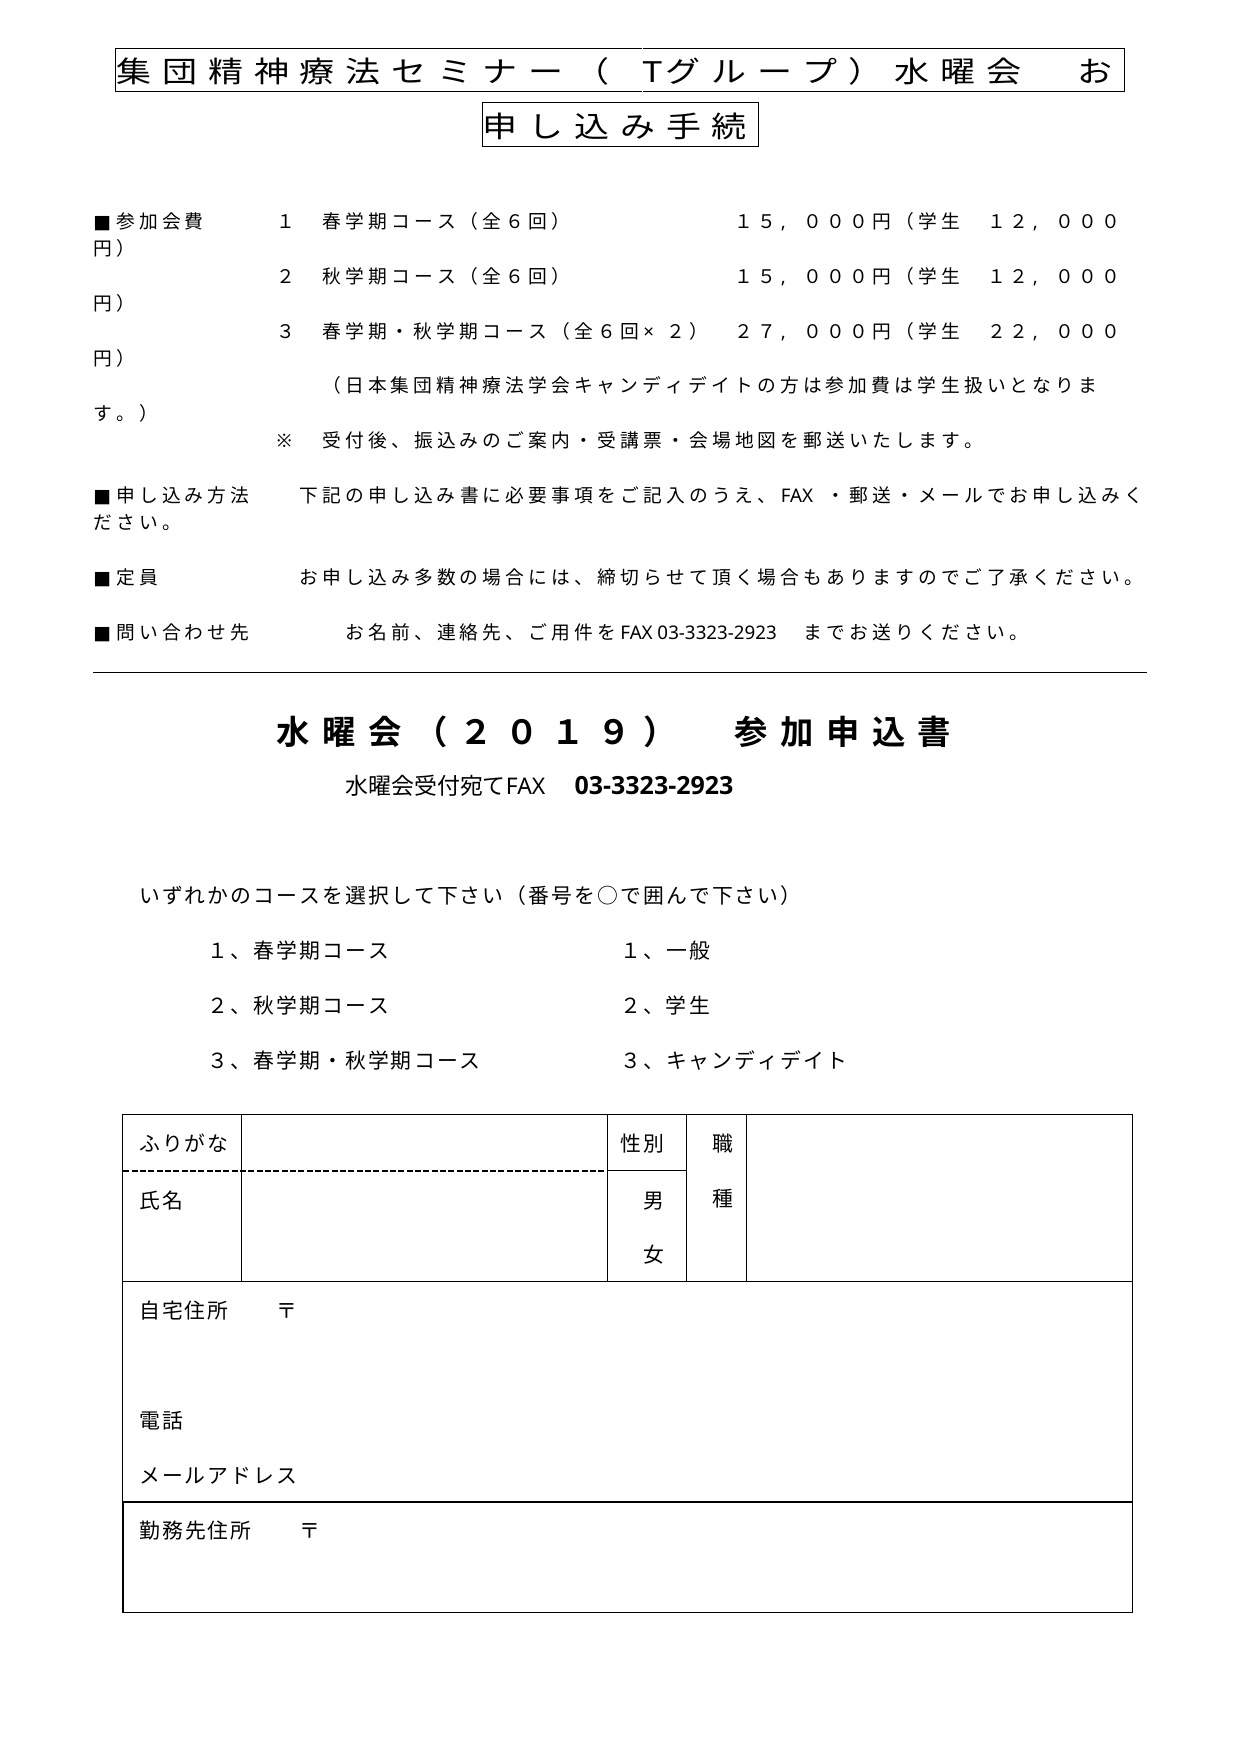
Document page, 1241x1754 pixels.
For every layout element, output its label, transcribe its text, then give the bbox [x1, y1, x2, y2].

text ３、春学期・秋学期コース ３、キャンディデイト [93, 1032, 1147, 1086]
text ２、秋学期コース ２、学生 [93, 977, 1147, 1032]
table_cell 自宅住所 〒 電話 メールアドレス [123, 1282, 1132, 1501]
table_header 職 種 [687, 1115, 746, 1281]
text 水曜会（２０１９） 参加申込書 [93, 703, 1147, 758]
table_header ふりがな [123, 1115, 241, 1169]
text ■申し込み方法 下記の申し込み書に必要事項をご記入のうえ、FAX・郵送・メールでお申し込みください。 [93, 481, 1147, 535]
text （日本集団精神療法学会キャンディデイトの方は参加費は学生扱いとなります。） [93, 371, 1147, 426]
text ■参加会費 １ 春学期コース（全６回） １５,０００円（学生 １２,０００円） [93, 207, 1147, 261]
text ■問い合わせ先 お名前、連絡先、ご用件をFAX 03-3323-2923 までお送りください。 [93, 617, 1147, 645]
text 水曜会受付宛てFAX 03-3323-2923 [93, 758, 1147, 812]
list 受付後、振込みのご案内・受講票・会場地図を郵送いたします。 [271, 426, 1147, 453]
table_cell [242, 1170, 607, 1281]
text １、春学期コース １、一般 [93, 922, 1147, 977]
text ■定員 お申し込み多数の場合には、締切らせて頂く場合もありますのでご了承ください。 [93, 563, 1147, 590]
text ２ 秋学期コース（全６回） １５,０００円（学生 １２,０００円） [93, 261, 1147, 316]
text 集団精神療法セミナー（Tグループ）水曜会 お申し込み手続 [93, 42, 1147, 152]
table_cell 氏名 [123, 1170, 241, 1281]
table_header [747, 1115, 1132, 1281]
table_header [242, 1115, 607, 1169]
table_cell 男 女 [608, 1171, 686, 1281]
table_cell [124, 1503, 1132, 1612]
text いずれかのコースを選択して下さい（番号を○で囲んで下さい） [93, 867, 1147, 922]
table_header 性別 [608, 1115, 686, 1169]
text ３ 春学期・秋学期コース（全６回×２） ２７,０００円（学生 ２２,０００円） [93, 316, 1147, 371]
